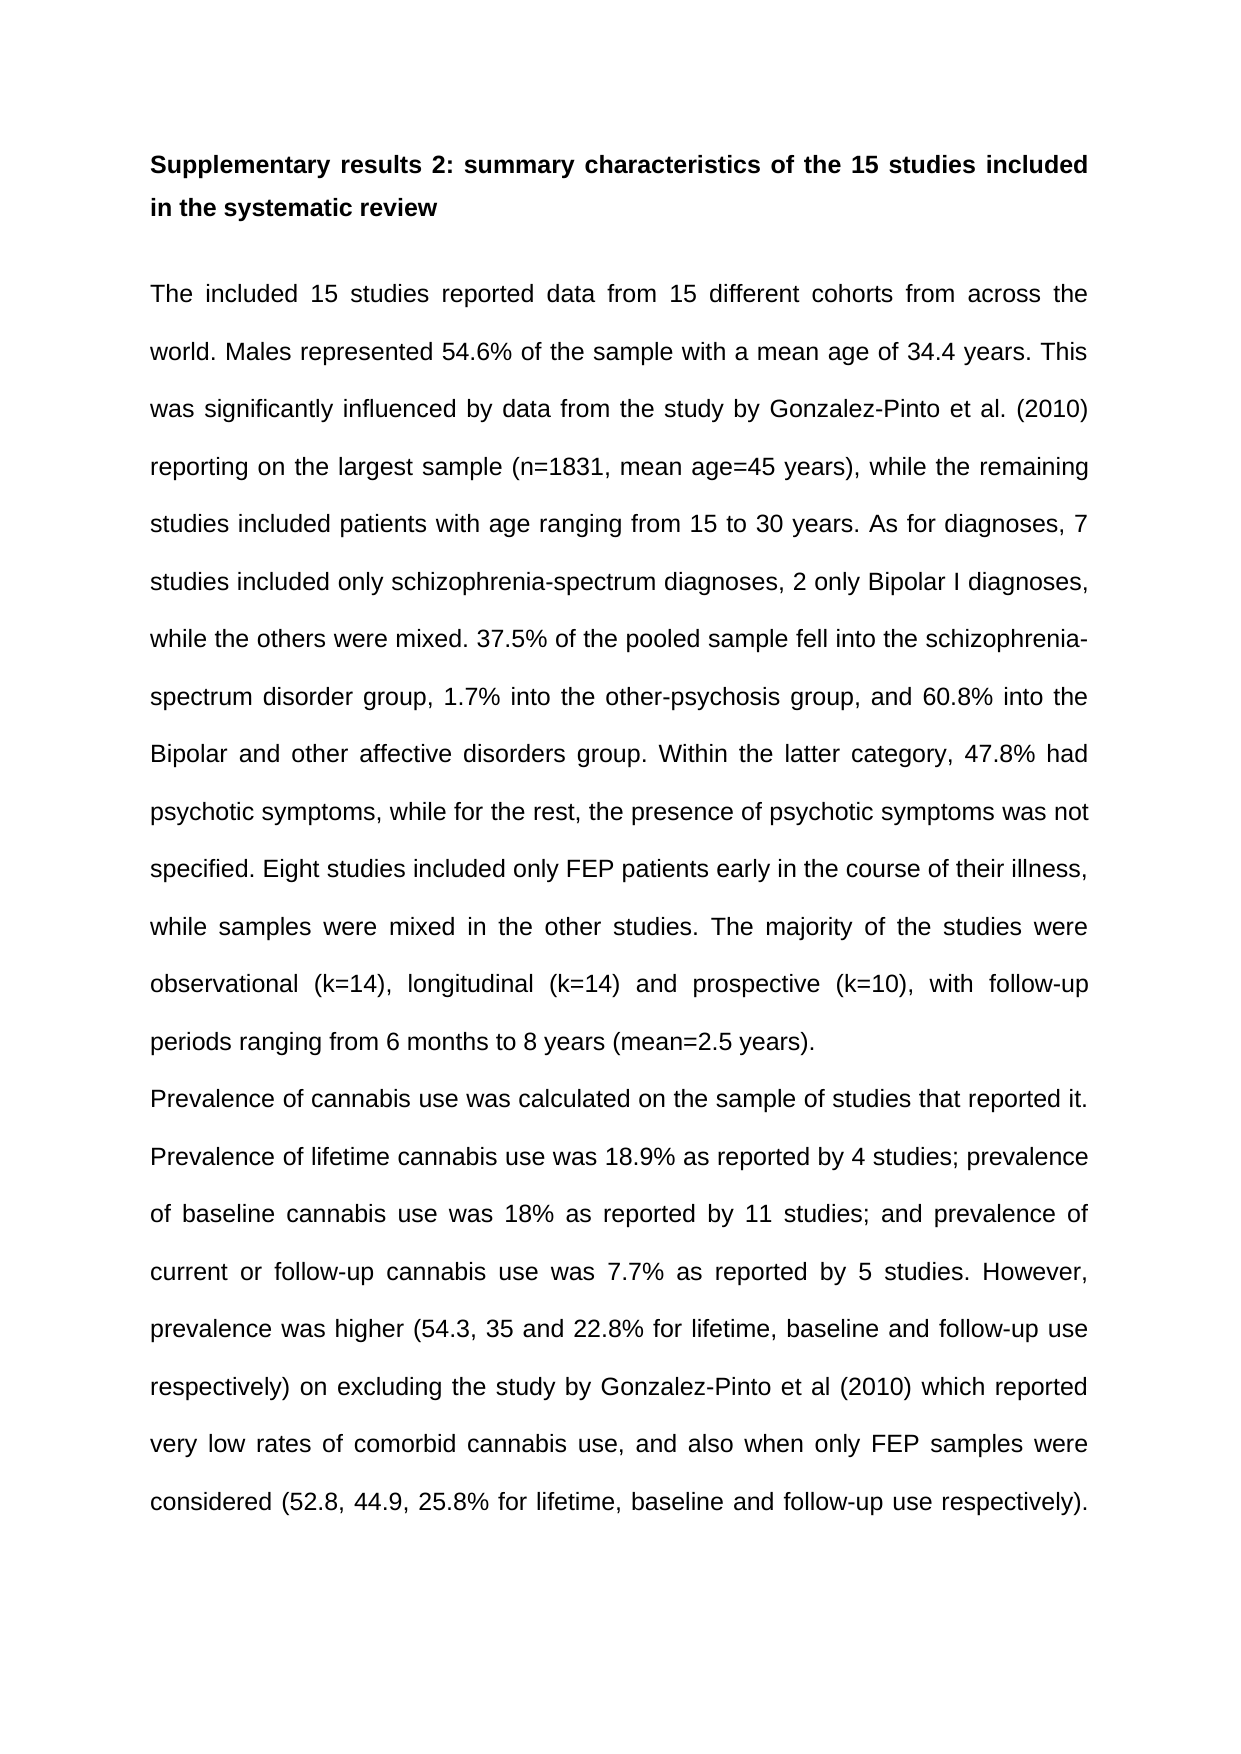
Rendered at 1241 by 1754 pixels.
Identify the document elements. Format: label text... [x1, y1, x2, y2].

text The included 15 studies reported data from 15 different cohorts from across the world. Males represented 54.6% of the sample with a mean age of 34.4 years. This was significantly influenced by data from the study by Gonzalez-Pinto et al. (2010) reporting on the largest sample (n=1831, mean age=45 years), while the remaining studies included patients with age ranging from 15 to 30 years. As for diagnoses, 7 studies included only schizophrenia-spectrum diagnoses, 2 only Bipolar I diagnoses, while the others were mixed. 37.5% of the pooled sample fell into the schizophrenia-spectrum disorder group, 1.7% into the other-psychosis group, and 60.8% into the Bipolar and other affective disorders group. Within the latter category, 47.8% had psychotic symptoms, while for the rest, the presence of psychotic symptoms was not specified. Eight studies included only FEP patients early in the course of their illness, while samples were mixed in the other studies. The majority of the studies were observational (k=14), longitudinal (k=14) and prospective (k=10), with follow-up periods ranging from 6 months to 8 years (mean=2.5 years). [150, 279, 1090, 1056]
text Supplementary results 2: summary characteristics of the 15 studies included in the systematic review [150, 150, 1090, 222]
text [150, 1084, 1090, 1516]
